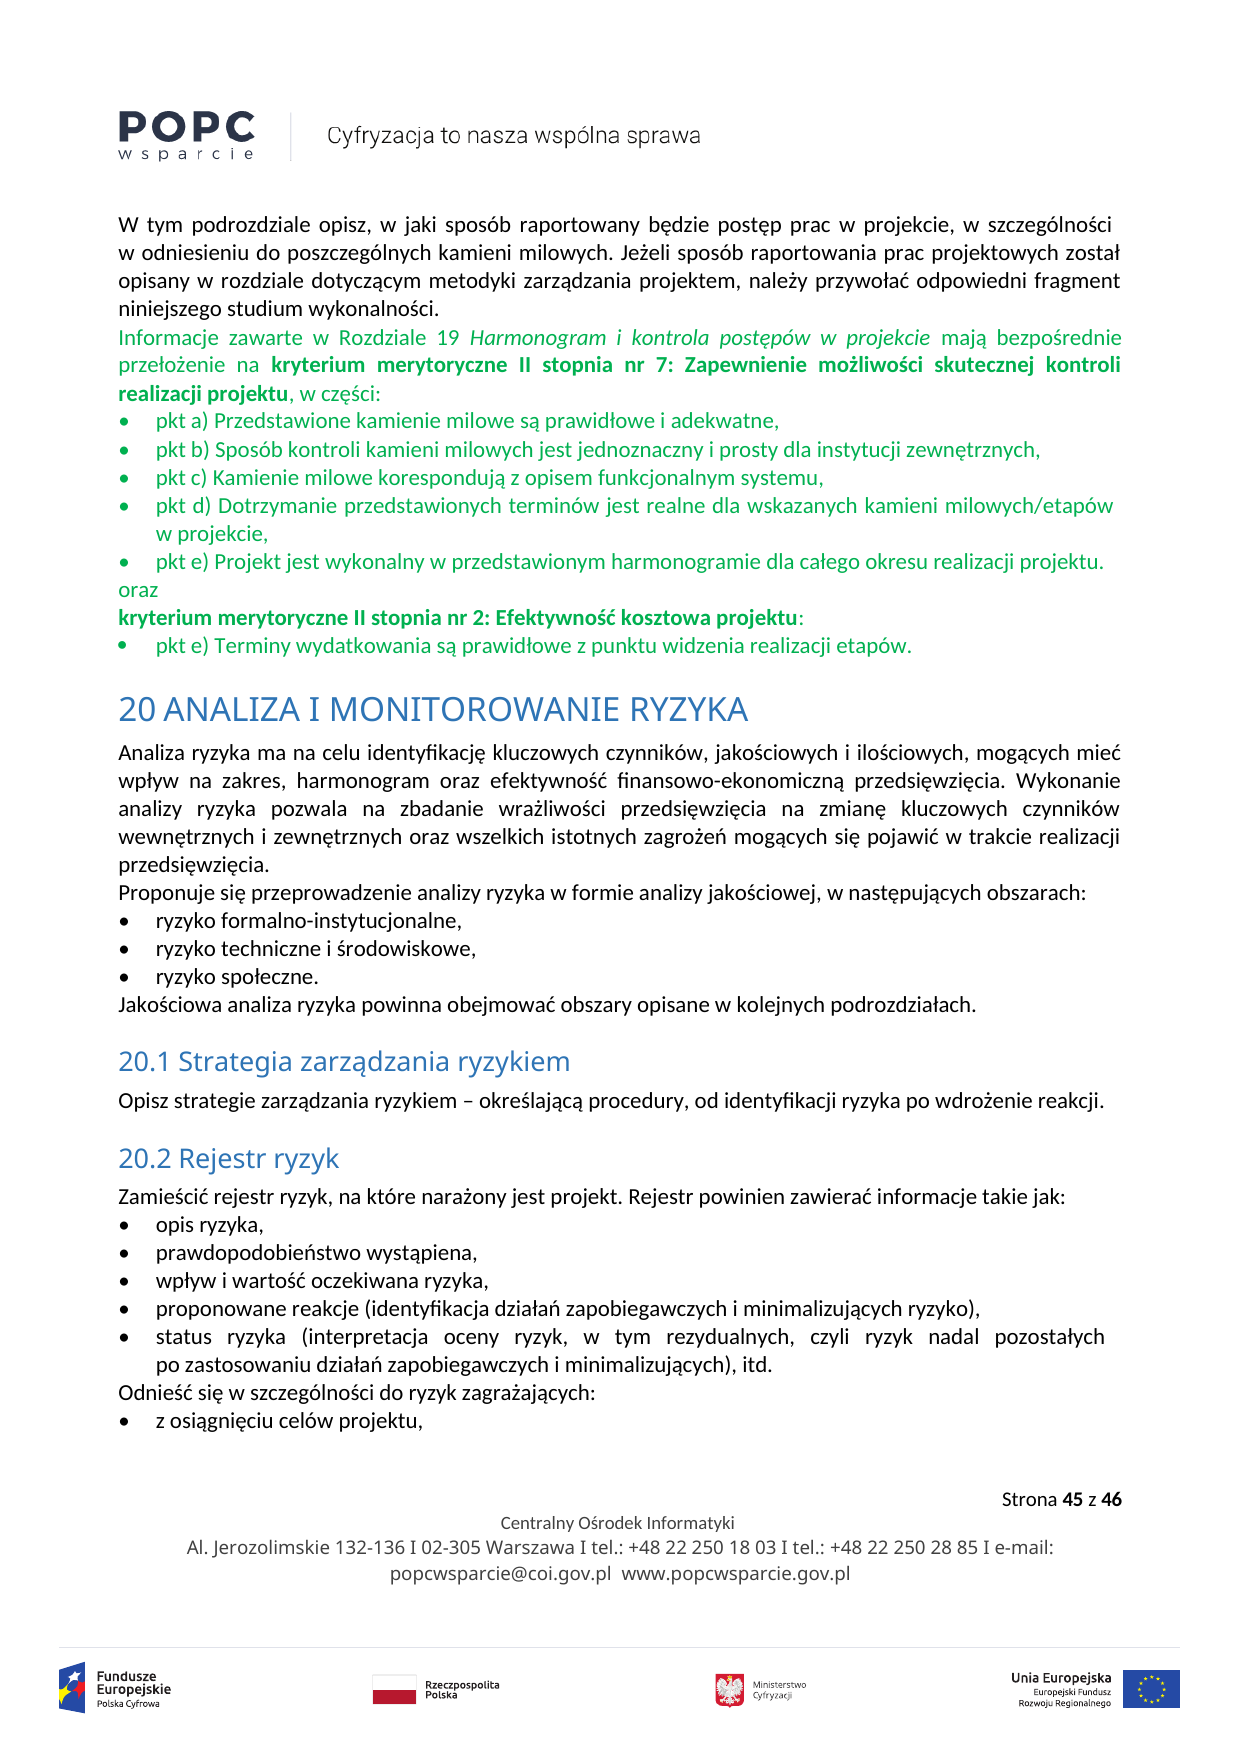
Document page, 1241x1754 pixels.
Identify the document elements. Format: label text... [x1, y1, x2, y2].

list pkt e) Terminy wydatkowania są prawidłowe z punktu widzenia realizacji etapów. [118, 631, 1122, 659]
text Odnieść się w szczególności do ryzyk zagrażających: [118, 1378, 1122, 1406]
list z osiągnięciu celów projektu, [118, 1406, 1122, 1434]
text oraz [118, 575, 1122, 603]
list opis ryzyka, [118, 1210, 1122, 1238]
list ryzyko społeczne. [118, 962, 1122, 990]
text Zamieścić rejestr ryzyk, na które narażony jest projekt. Rejestr powinien zawierać informacje takie jak: [118, 1182, 1122, 1210]
list pkt b) Sposób kontroli kamieni milowych jest jednoznaczny i prosty dla instytucji zewnętrznych, [118, 435, 1122, 463]
list ryzyko formalno-instytucjonalne, [118, 906, 1122, 934]
list proponowane reakcje (identyfikacja działań zapobiegawczych i minimalizujących ryzyko), [118, 1294, 1122, 1322]
subtitle Rejestr ryzyk [118, 1139, 1122, 1176]
list pkt c) Kamienie milowe korespondują z opisem funkcjonalnym systemu, [118, 463, 1122, 491]
list pkt d) Dotrzymanie przedstawionych terminów jest realne dla wskazanych kamieni milowych/etapów w projekcie, [118, 491, 1122, 547]
subtitle Strategia zarządzania ryzykiem [118, 1043, 1122, 1080]
text Informacje zawarte w Rozdziale 19 Harmonogram i kontrola postępów w projekcie mają bezpośrednie przełożenie na kryterium merytoryczne II stopnia nr 7: Zapewnienie możliwości skutecznej kontroli realizacji projektu, w części: [118, 323, 1122, 407]
text Proponuje się przeprowadzenie analizy ryzyka w formie analizy jakościowej, w następujących obszarach: [118, 878, 1122, 906]
text Opisz strategie zarządzania ryzykiem – określającą procedury, od identyfikacji ryzyka po wdrożenie reakcji. [118, 1086, 1122, 1114]
list ryzyko techniczne i środowiskowe, [118, 934, 1122, 962]
text W tym podrozdziale opisz, w jaki sposób raportowany będzie postęp prac w projekcie, w szczególności w odniesieniu do poszczególnych kamieni milowych. Jeżeli sposób raportowania prac projektowych został opisany w rozdziale dotyczącym metodyki zarządzania projektem, należy przywołać odpowiedni fragment niniejszego studium wykonalności. [118, 211, 1122, 323]
text Jakościowa analiza ryzyka powinna obejmować obszary opisane w kolejnych podrozdziałach. [118, 990, 1122, 1018]
picture [118, 94, 709, 183]
list pkt a) Przedstawione kamienie milowe są prawidłowe i adekwatne, [118, 407, 1122, 435]
list prawdopodobieństwo wystąpiena, [118, 1238, 1122, 1266]
subtitle ANALIZA I MONITOROWANIE RYZYKA [118, 686, 1122, 731]
text Analiza ryzyka ma na celu identyfikację kluczowych czynników, jakościowych i ilościowych, mogących mieć wpływ na zakres, harmonogram oraz efektywność finansowo-ekonomiczną przedsięwzięcia. Wykonanie analizy ryzyka pozwala na zbadanie wrażliwości przedsięwzięcia na zmianę kluczowych czynników wewnętrznych i zewnętrznych oraz wszelkich istotnych zagrożeń mogących się pojawić w trakcie realizacji przedsięwzięcia. [118, 738, 1122, 878]
list pkt e) Projekt jest wykonalny w przedstawionym harmonogramie dla całego okresu realizacji projektu. [118, 547, 1122, 575]
list wpływ i wartość oczekiwana ryzyka, [118, 1266, 1122, 1294]
text kryterium merytoryczne II stopnia nr 2: Efektywność kosztowa projektu: [118, 603, 1122, 631]
list status ryzyka (interpretacja oceny ryzyk, w tym rezydualnych, czyli ryzyk nadal pozostałych po zastosowaniu działań zapobiegawczych i minimalizujących), itd. [118, 1322, 1122, 1378]
